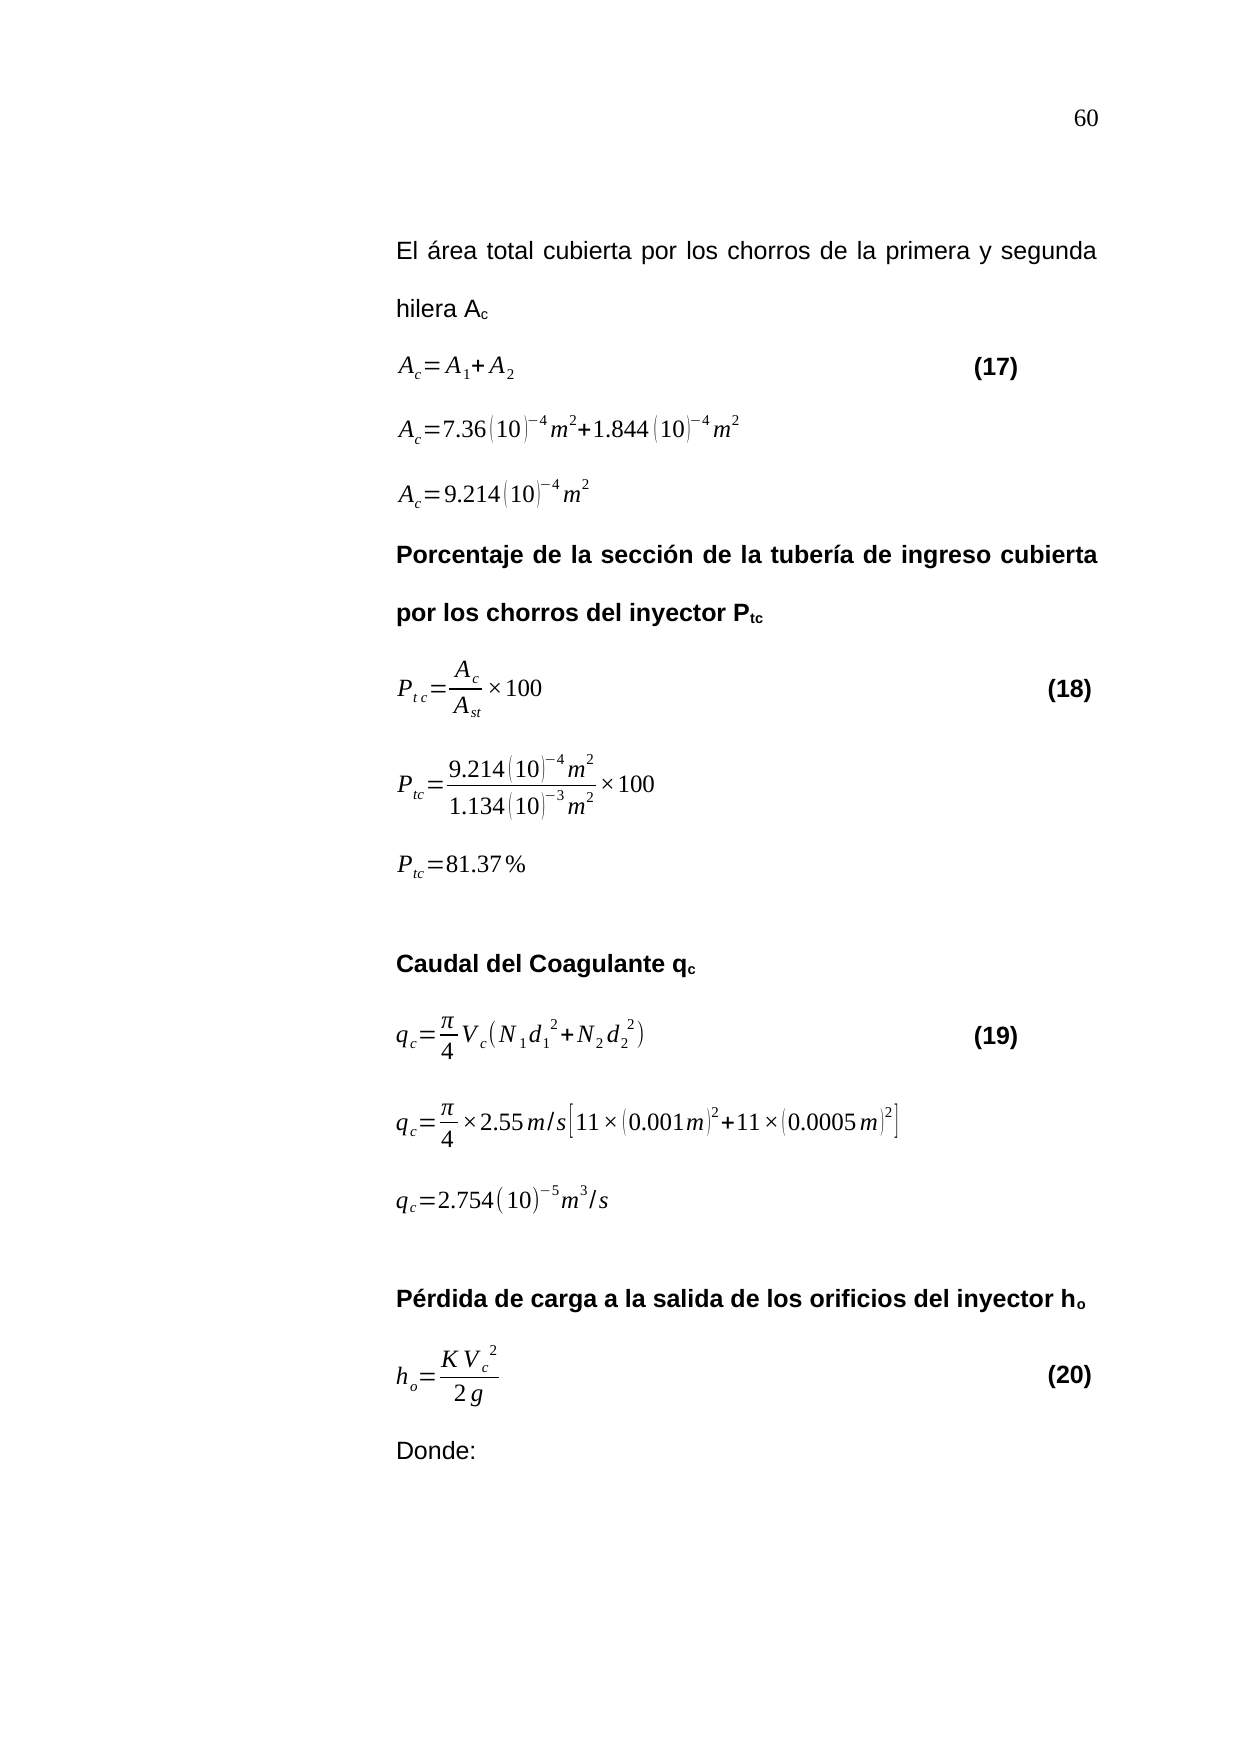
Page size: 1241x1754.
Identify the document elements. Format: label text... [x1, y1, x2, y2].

text (19) [396, 1006, 1098, 1065]
text El área total cubierta por los chorros de la primera y segunda hilera Ac [396, 236, 1098, 322]
text Pérdida de carga a la salida de los orificios del inyector ho [396, 1283, 1098, 1312]
text Donde: [396, 1436, 1098, 1465]
text (18) [396, 656, 1098, 722]
text (17) [396, 351, 1098, 383]
text (20) [396, 1341, 1098, 1407]
text Porcentaje de la sección de la tubería de ingreso cubierta por los chorros del inyector Ptc [396, 541, 1098, 627]
text Caudal del Coagulante qc [396, 949, 1098, 977]
